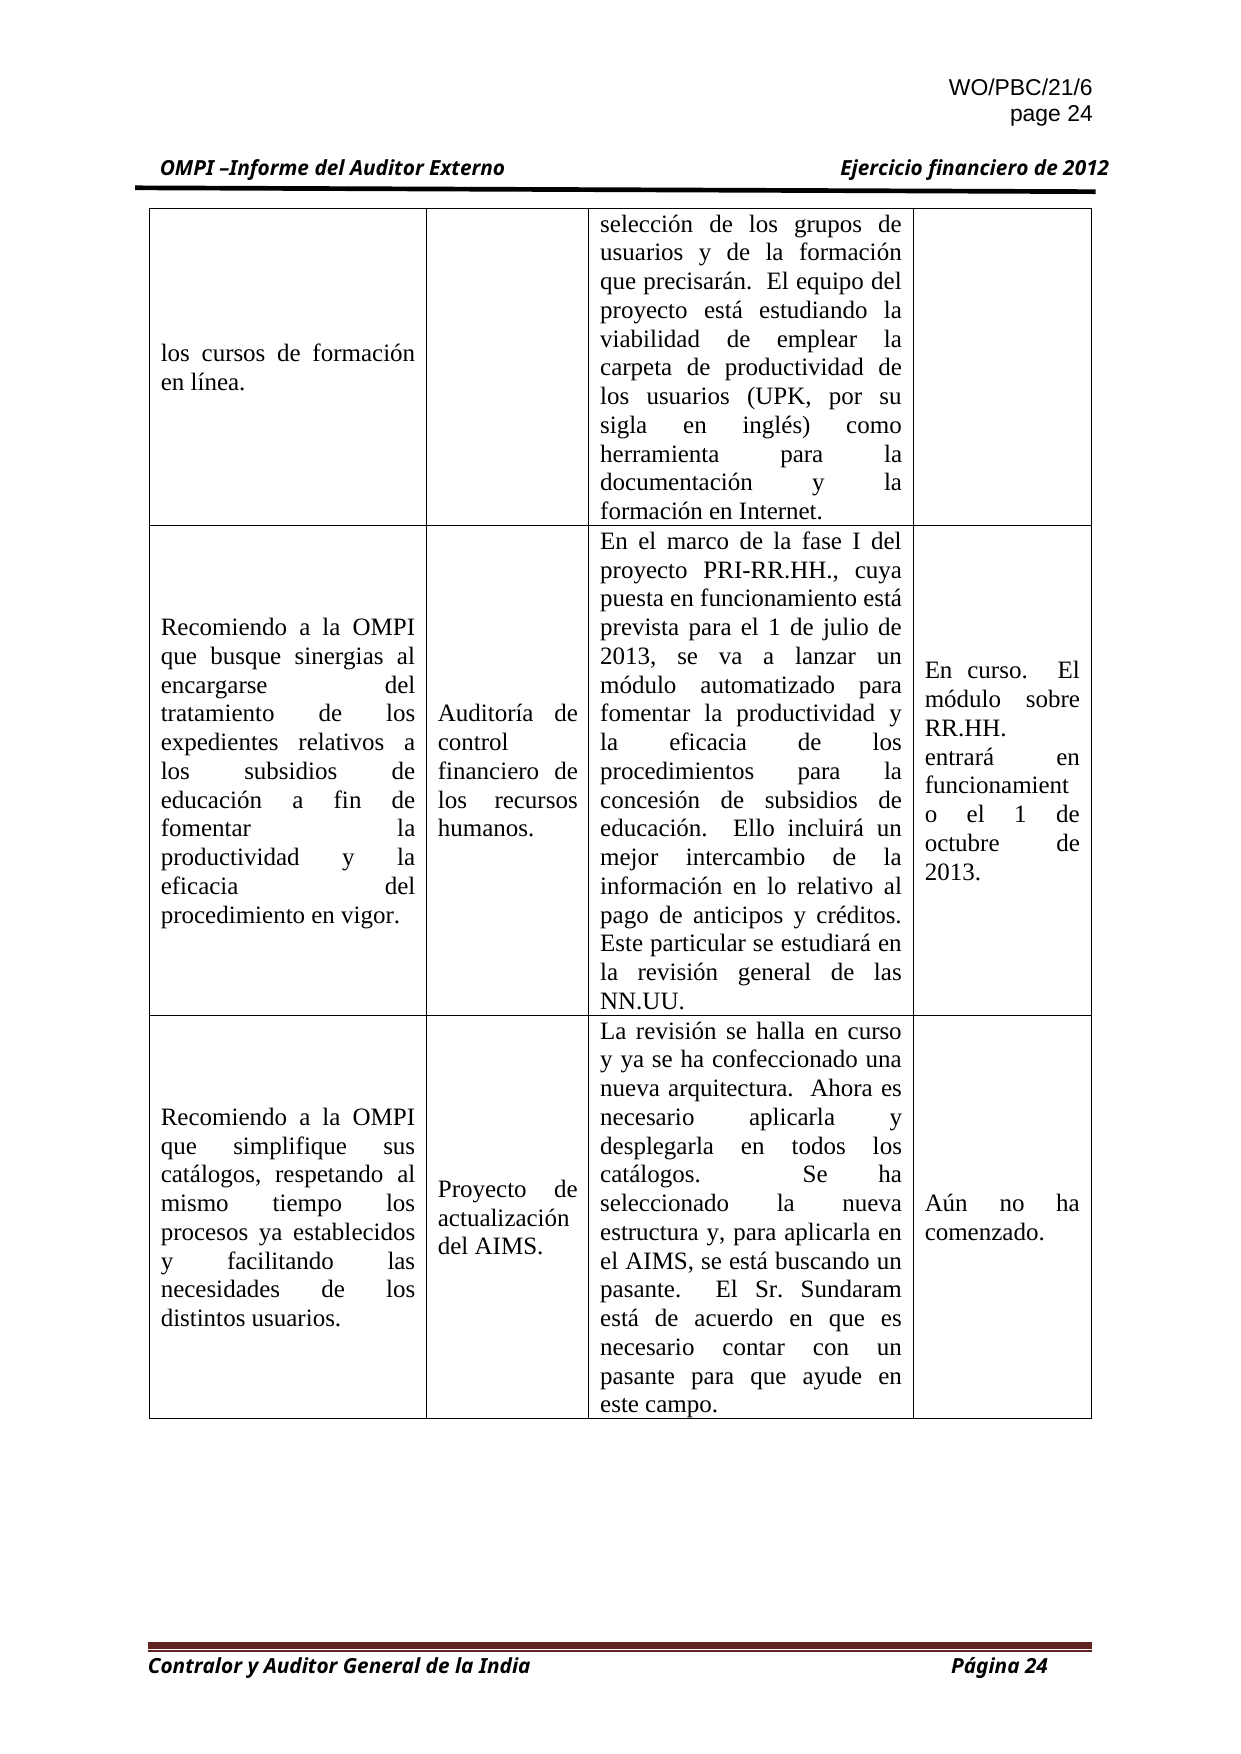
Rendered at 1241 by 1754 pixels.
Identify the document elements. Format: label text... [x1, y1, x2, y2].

table_cell La revisión se halla en curso y ya se ha confeccionado una nueva arquitectura. Ahora es necesario aplicarla y desplegarla en todos los catálogos. Se ha seleccionado la nueva estructura y, para aplicarla en el AIMS, se está buscando un pasante. El Sr. Sundaram está de acuerdo en que es necesario contar con un pasante para que ayude en este campo. [589, 1016, 913, 1418]
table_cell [150, 209, 426, 525]
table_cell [427, 209, 588, 525]
table_cell Recomiendo a la OMPI que busque sinergias al encargarse del tratamiento de los expedientes relativos a los subsidios de educación a fin de fomentar la productividad y la eficacia del procedimiento en vigor. [150, 526, 426, 1015]
table_cell Aún no ha comenzado. [914, 1016, 1091, 1418]
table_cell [589, 209, 913, 525]
table_cell Proyecto de actualización del AIMS. [427, 1016, 588, 1418]
table_cell En el marco de la fase I del proyecto PRI-RR.HH., cuya puesta en funcionamiento está prevista para el 1 de julio de 2013, se va a lanzar un módulo automatizado para fomentar la productividad y la eficacia de los procedimientos para la concesión de subsidios de educación. Ello incluirá un mejor intercambio de la información en lo relativo al pago de anticipos y créditos. Este particular se estudiará en la revisión general de las NN.UU. [589, 526, 913, 1015]
table_cell Auditoría de control financiero de los recursos humanos. [427, 526, 588, 1015]
table_cell Recomiendo a la OMPI que simplifique sus catálogos, respetando al mismo tiempo los procesos ya establecidos y facilitando las necesidades de los distintos usuarios. [150, 1016, 426, 1418]
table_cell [914, 209, 1091, 525]
table_cell En curso. El módulo sobre RR.HH. entrará en funcionamiento el 1 de octubre de 2013. [914, 526, 1091, 1015]
